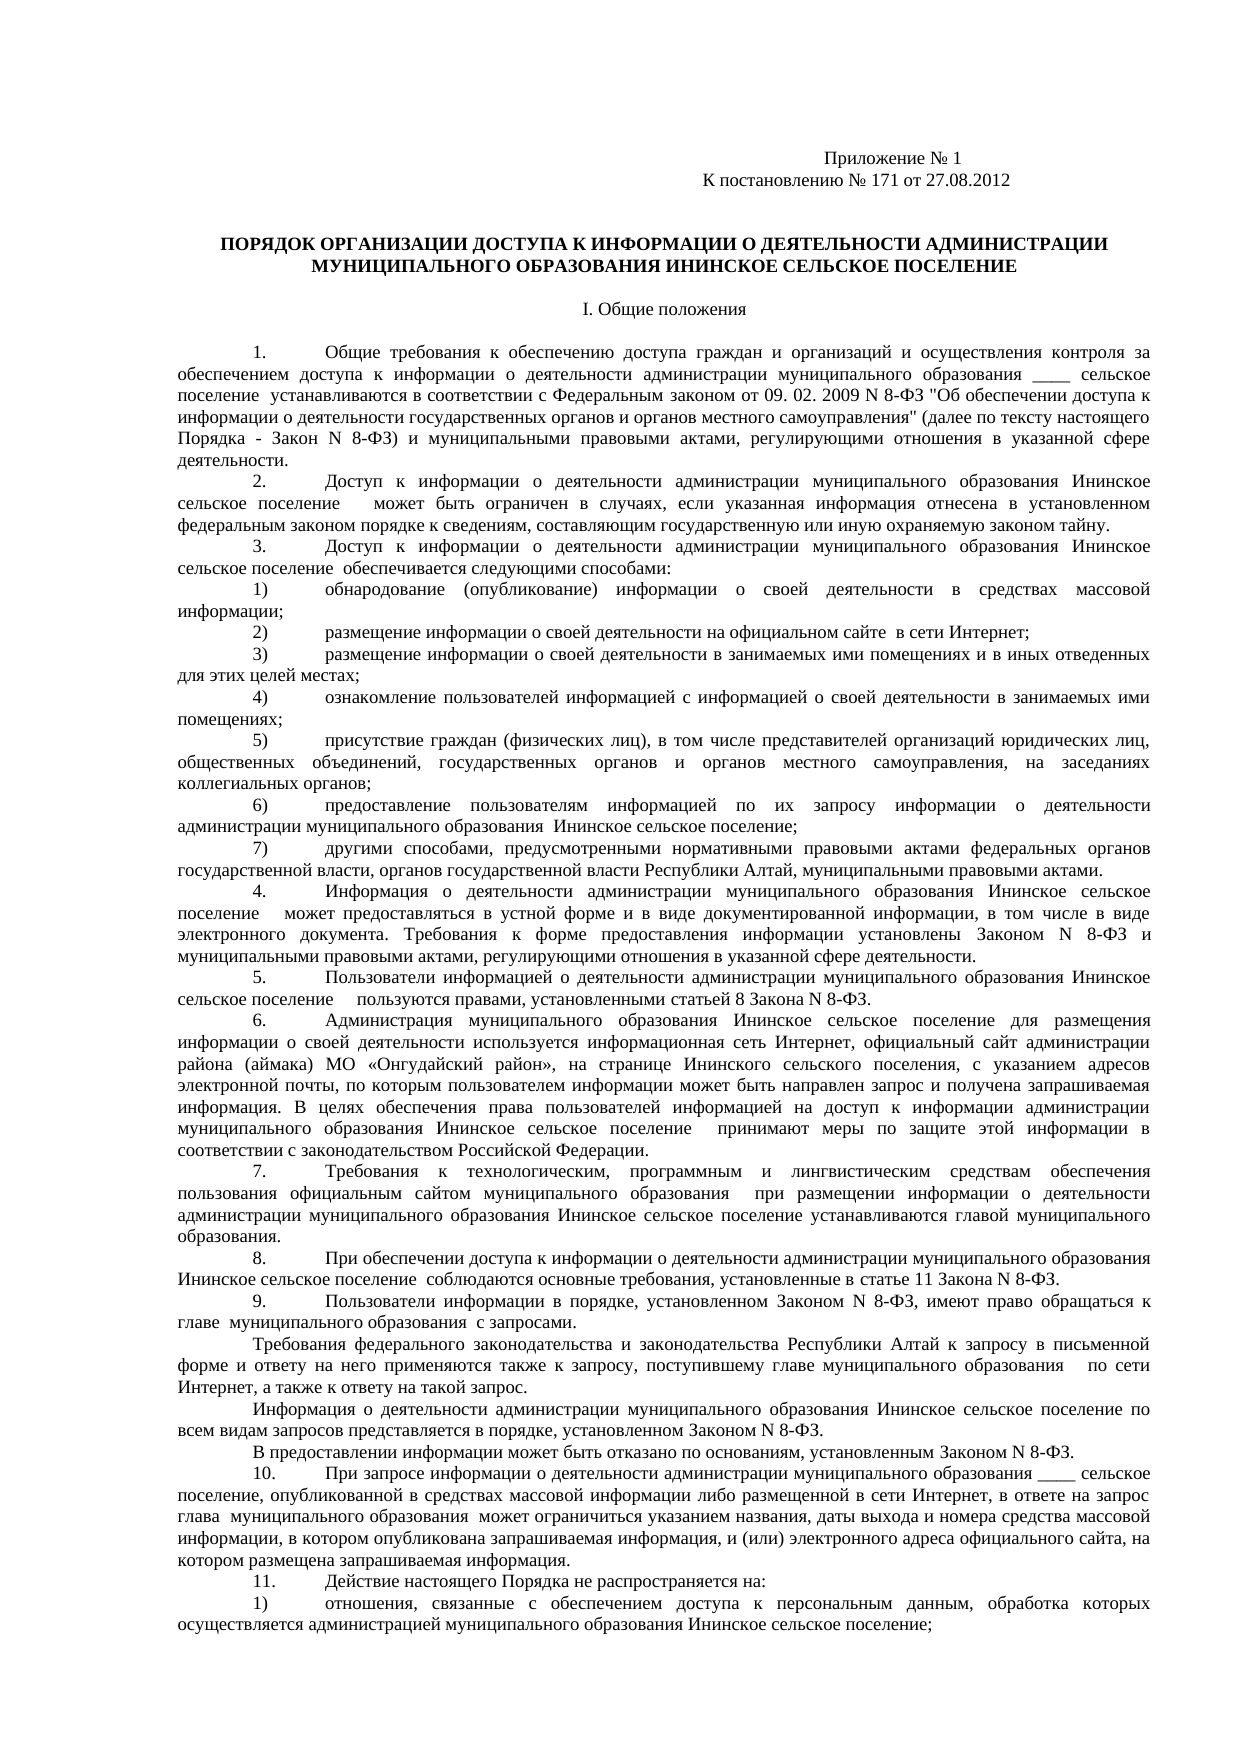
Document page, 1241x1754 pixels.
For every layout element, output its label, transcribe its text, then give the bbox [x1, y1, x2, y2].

text Требования федерального законодательства и законодательства Республики Алтай к запросу в письменной форме и ответу на него применяются также к запросу, поступившему главе муниципального образования по сети Интернет, а также к ответу на такой запрос. [177, 1333, 1152, 1397]
text 5. Пользователи информацией о деятельности администрации муниципального образования Ининское сельское поселение пользуются правами, установленными статьей 8 Закона N 8-ФЗ. [177, 966, 1152, 1009]
text 2) размещение информации о своей деятельности на официальном сайте в сети Интернет; [177, 621, 1152, 643]
text К постановлению № 171 от 27.08.2012 [177, 168, 1152, 190]
text 8. При обеспечении доступа к информации о деятельности администрации муниципального образования Ининское сельское поселение соблюдаются основные требования, установленные в статье 11 Закона N 8-ФЗ. [177, 1247, 1152, 1290]
text 5) присутствие граждан (физических лиц), в том числе представителей организаций юридических лиц, общественных объединений, государственных органов и органов местного самоуправления, на заседаниях коллегиальных органов; [177, 729, 1152, 794]
text 3. Доступ к информации о деятельности администрации муниципального образования Ининское сельское поселение обеспечивается следующими способами: [177, 535, 1152, 578]
text 4. Информация о деятельности администрации муниципального образования Ининское сельское поселение может предоставляться в устной форме и в виде документированной информации, в том числе в виде электронного документа. Требования к форме предоставления информации установлены Законом N 8-ФЗ и муниципальными правовыми актами, регулирующими отношения в указанной сфере деятельности. [177, 880, 1152, 966]
text 1) отношения, связанные с обеспечением доступа к персональным данным, обработка которых осуществляется администрацией муниципального образования Ининское сельское поселение; [177, 1592, 1152, 1635]
text 9. Пользователи информации в порядке, установленном Законом N 8-ФЗ, имеют право обращаться к главе муниципального образования с запросами. [177, 1290, 1152, 1333]
text 1. Общие требования к обеспечению доступа граждан и организаций и осуществления контроля за обеспечением доступа к информации о деятельности администрации муниципального образования ____ сельское поселение устанавливаются в соответствии с Федеральным законом от 09. 02. 2009 N 8-ФЗ "Об обеспечении доступа к информации о деятельности государственных органов и органов местного самоуправления" (далее по тексту настоящего Порядка - Закон N 8-ФЗ) и муниципальными правовыми актами, регулирующими отношения в указанной сфере деятельности. [177, 341, 1152, 470]
text ПОРЯДОК ОРГАНИЗАЦИИ ДОСТУПА К ИНФОРМАЦИИ О ДЕЯТЕЛЬНОСТИ АДМИНИСТРАЦИИ МУНИЦИПАЛЬНОГО ОБРАЗОВАНИЯ ИНИНСКОЕ СЕЛЬСКОЕ ПОСЕЛЕНИЕ [177, 233, 1152, 276]
text 11. Действие настоящего Порядка не распространяется на: [177, 1570, 1152, 1592]
text 6) предоставление пользователям информацией по их запросу информации о деятельности администрации муниципального образования Ининское сельское поселение; [177, 794, 1152, 837]
text 3) размещение информации о своей деятельности в занимаемых ими помещениях и в иных отведенных для этих целей местах; [177, 643, 1152, 686]
text 10. При запросе информации о деятельности администрации муниципального образования ____ сельское поселение, опубликованной в средствах массовой информации либо размещенной в сети Интернет, в ответе на запрос глава муниципального образования может ограничиться указанием названия, даты выхода и номера средства массовой информации, в котором опубликована запрашиваемая информация, и (или) электронного адреса официального сайта, на котором размещена запрашиваемая информация. [177, 1462, 1152, 1570]
text Приложение № 1 [177, 147, 1152, 168]
text 2. Доступ к информации о деятельности администрации муниципального образования Ининское сельское поселение может быть ограничен в случаях, если указанная информация отнесена в установленном федеральным законом порядке к сведениям, составляющим государственную или иную охраняемую законом тайну. [177, 470, 1152, 535]
text 7) другими способами, предусмотренными нормативными правовыми актами федеральных органов государственной власти, органов государственной власти Республики Алтай, муниципальными правовыми актами. [177, 837, 1152, 880]
text 4) ознакомление пользователей информацией с информацией о своей деятельности в занимаемых ими помещениях; [177, 686, 1152, 729]
text 1) обнародование (опубликование) информации о своей деятельности в средствах массовой информации; [177, 578, 1152, 621]
text Информация о деятельности администрации муниципального образования Ининское сельское поселение по всем видам запросов представляется в порядке, установленном Законом N 8-ФЗ. [177, 1397, 1152, 1441]
text 6. Администрация муниципального образования Ининское сельское поселение для размещения информации о своей деятельности используется информационная сеть Интернет, официальный сайт администрации района (аймака) МО «Онгудайский район», на странице Ининского сельского поселения, с указанием адресов электронной почты, по которым пользователем информации может быть направлен запрос и получена запрашиваемая информация. В целях обеспечения права пользователей информацией на доступ к информации администрации муниципального образования Ининское сельское поселение принимают меры по защите этой информации в соответствии с законодательством Российской Федерации. [177, 1009, 1152, 1160]
text В предоставлении информации может быть отказано по основаниям, установленным Законом N 8-ФЗ. [177, 1441, 1152, 1462]
text I. Общие положения [177, 298, 1152, 319]
text 7. Требования к технологическим, программным и лингвистическим средствам обеспечения пользования официальным сайтом муниципального образования при размещении информации о деятельности администрации муниципального образования Ининское сельское поселение устанавливаются главой муниципального образования. [177, 1160, 1152, 1247]
